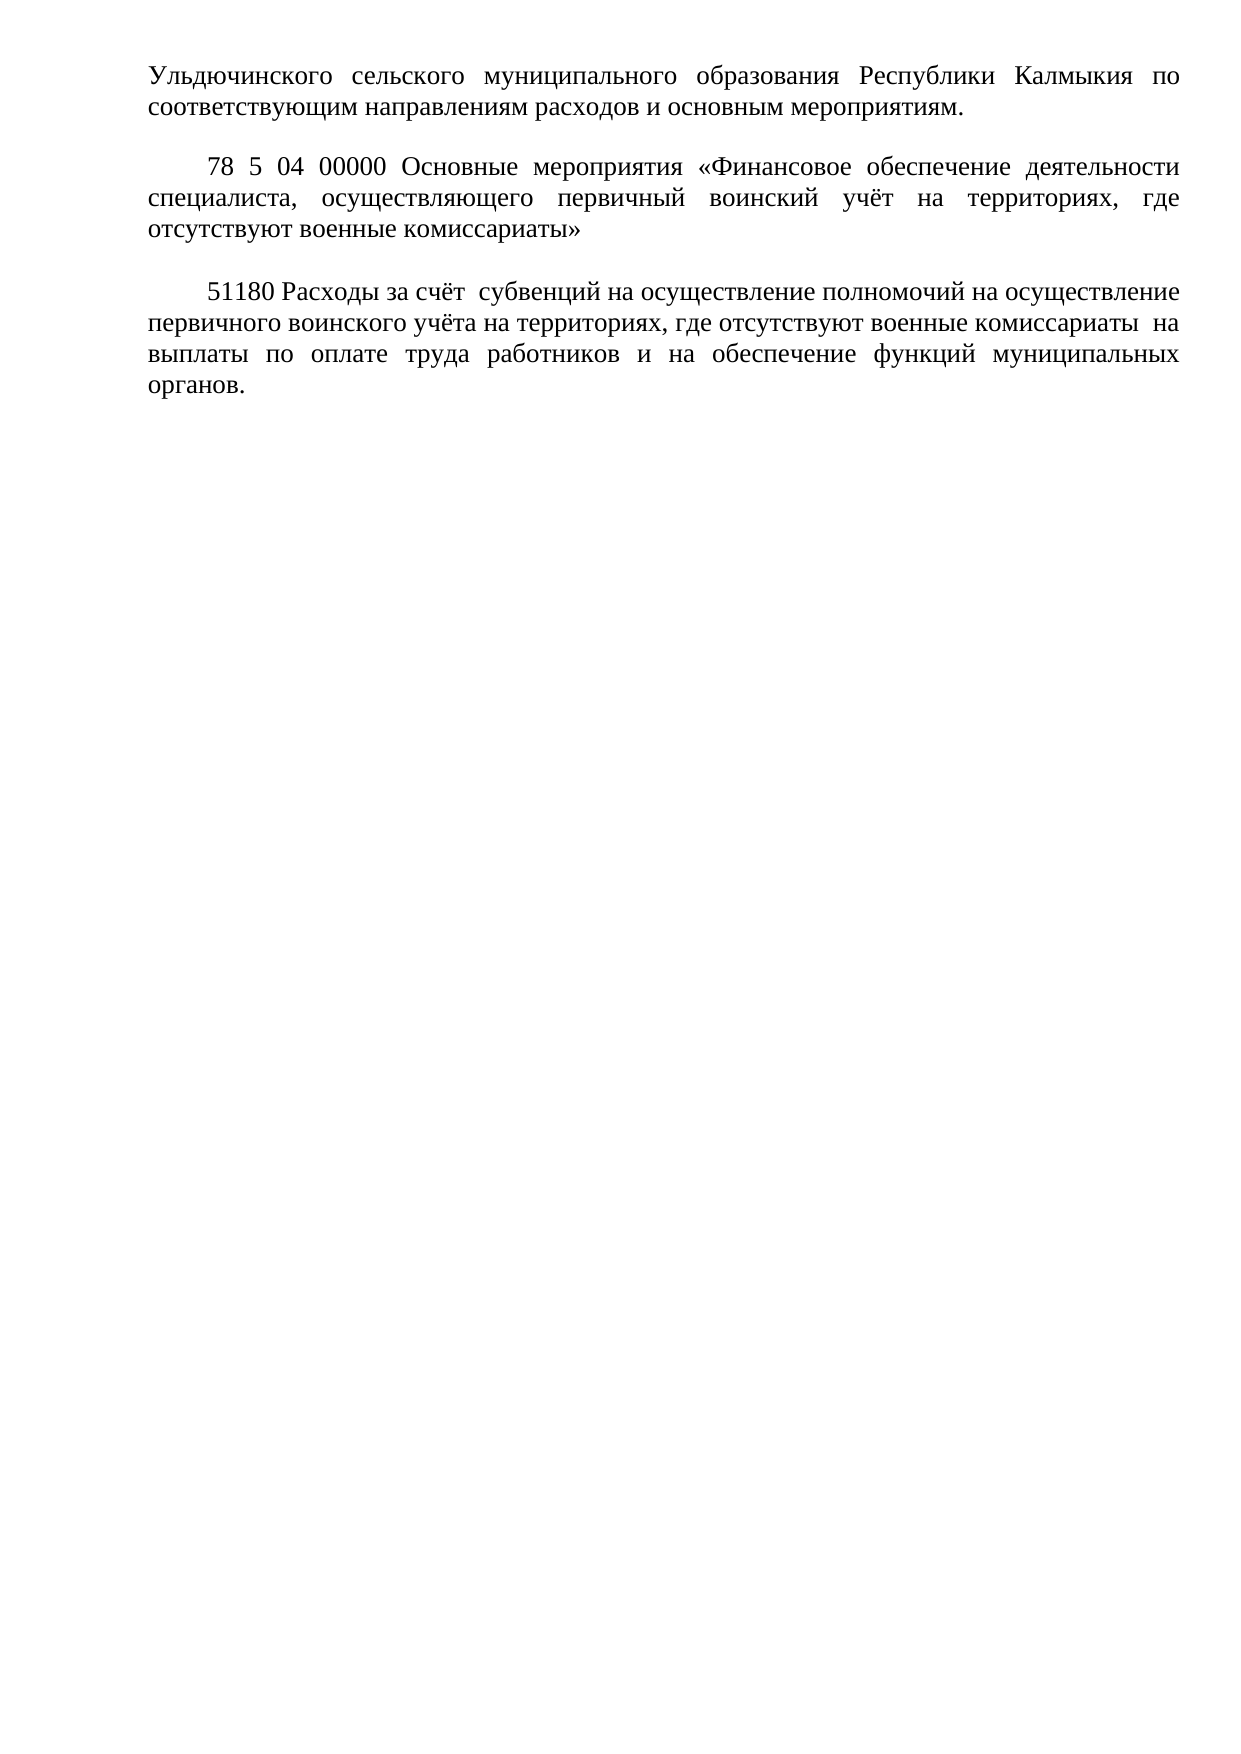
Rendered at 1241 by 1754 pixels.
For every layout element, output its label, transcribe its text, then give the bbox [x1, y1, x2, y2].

text 51180 Расходы за счёт субвенций на осуществление полномочий на осуществление первичного воинского учёта на территориях, где отсутствуют военные комиссариаты на выплаты по оплате труда работников и на обеспечение функций муниципальных органов. [148, 275, 1181, 399]
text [148, 59, 1181, 121]
text 78 5 04 00000 Основные мероприятия «Финансовое обеспечение деятельности специалиста, осуществляющего первичный воинский учёт на территориях, где отсутствуют военные комиссариаты» [148, 150, 1181, 244]
